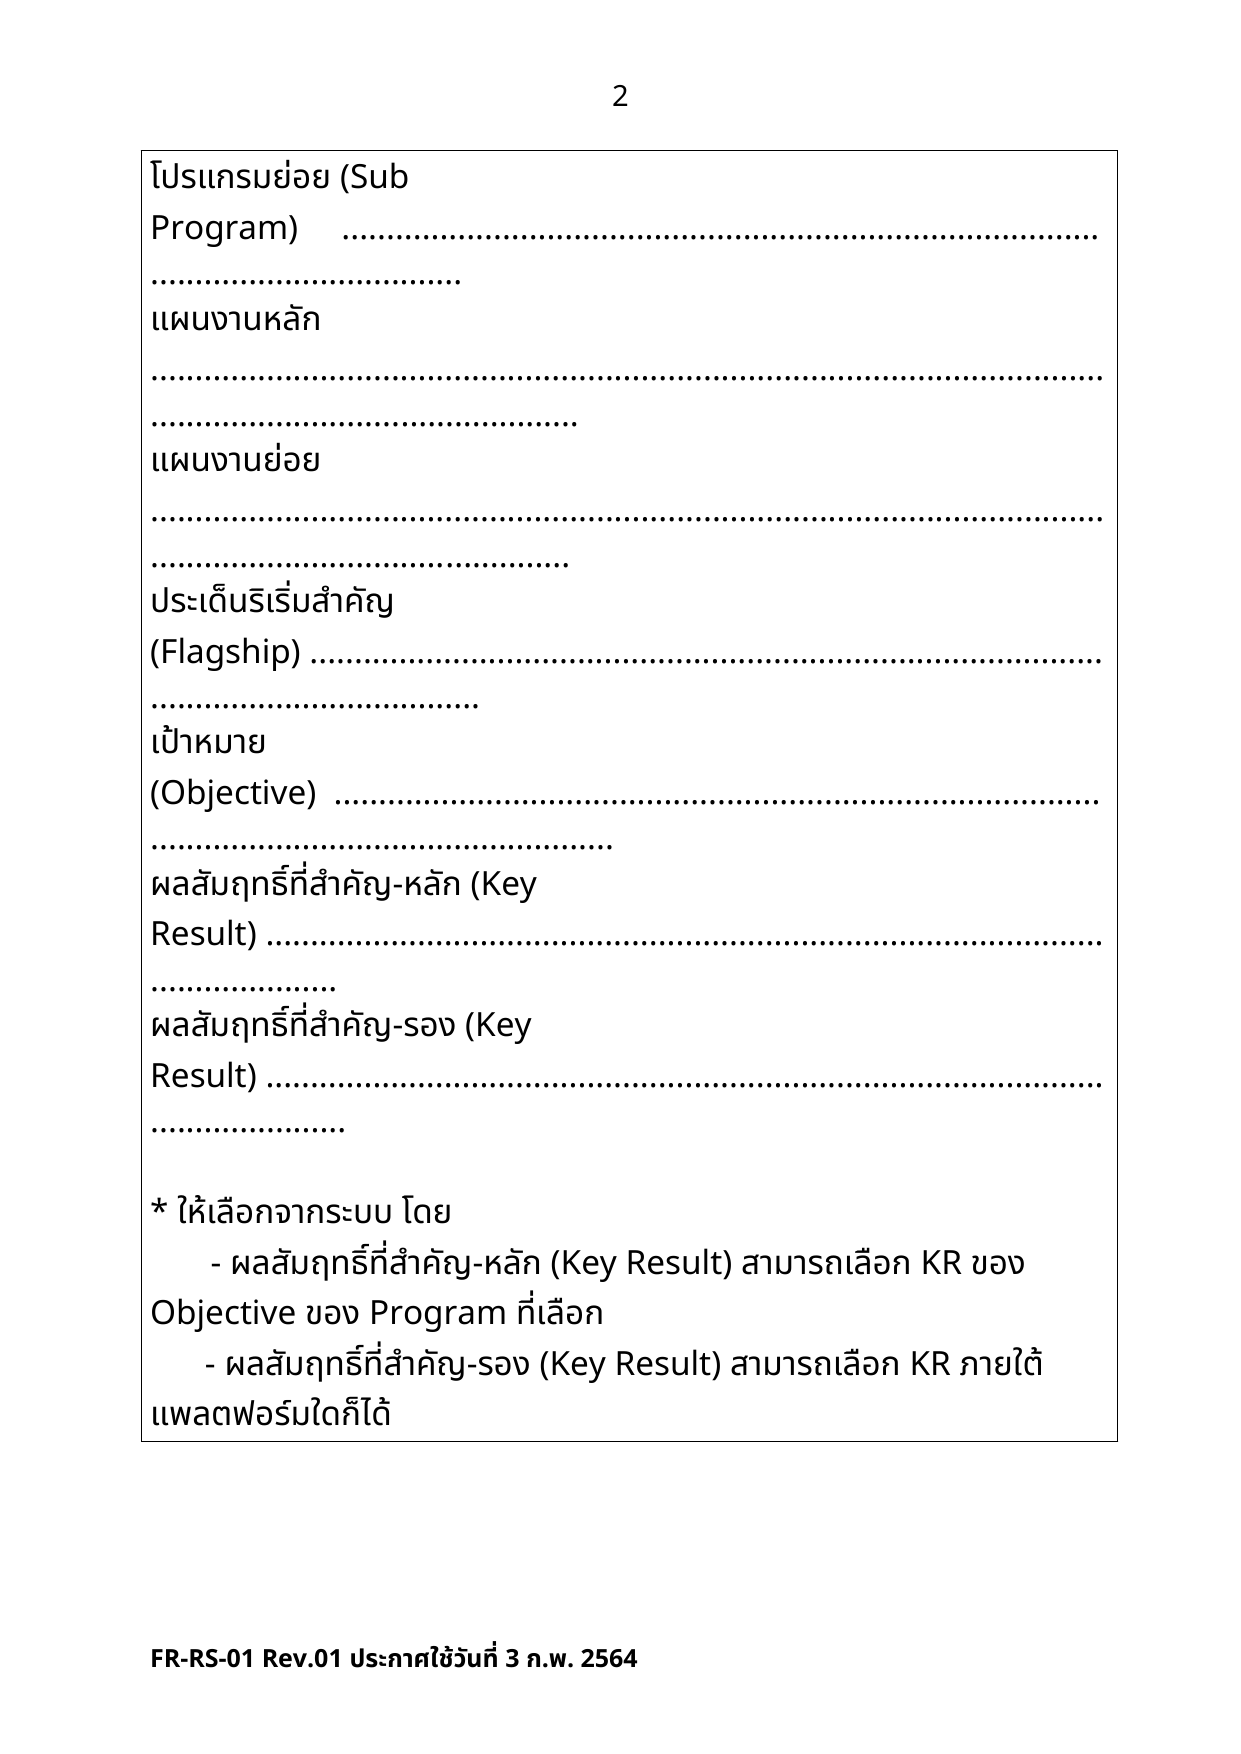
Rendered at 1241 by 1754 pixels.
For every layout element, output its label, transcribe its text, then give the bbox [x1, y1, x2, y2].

text - ผลสัมฤทธิ์ที่สำคัญ-รอง (Key Result) สามารถเลือก KR ภายใต้แพลตฟอร์มใดก็ได้ [142, 1337, 1117, 1441]
text * ให้เลือกจากระบบ โดย [142, 1185, 1117, 1235]
text ประเด็นริเริ่มสำคัญ (Flagship) .............................................................................................................................. [142, 574, 1117, 715]
text ผลสัมฤทธิ์ที่สำคัญ-หลัก (Key Result) ................................................................................................................... [142, 856, 1117, 998]
text แผนงานย่อย .......................................................................................................................................................... [142, 433, 1117, 574]
text แผนงานหลัก ........................................................................................................................................................... [142, 291, 1117, 433]
text โปรแกรมย่อย (Sub Program) ........................................................................................................................ [142, 151, 1117, 291]
text - ผลสัมฤทธิ์ที่สำคัญ-หลัก (Key Result) สามารถเลือก KR ของ Objective ของ Program ที่เลือก [142, 1235, 1117, 1337]
text ผลสัมฤทธิ์ที่สำคัญ-รอง (Key Result) .................................................................................................................... [142, 998, 1117, 1142]
text เป้าหมาย (Objective) .......................................................................................................................................... [142, 715, 1117, 856]
